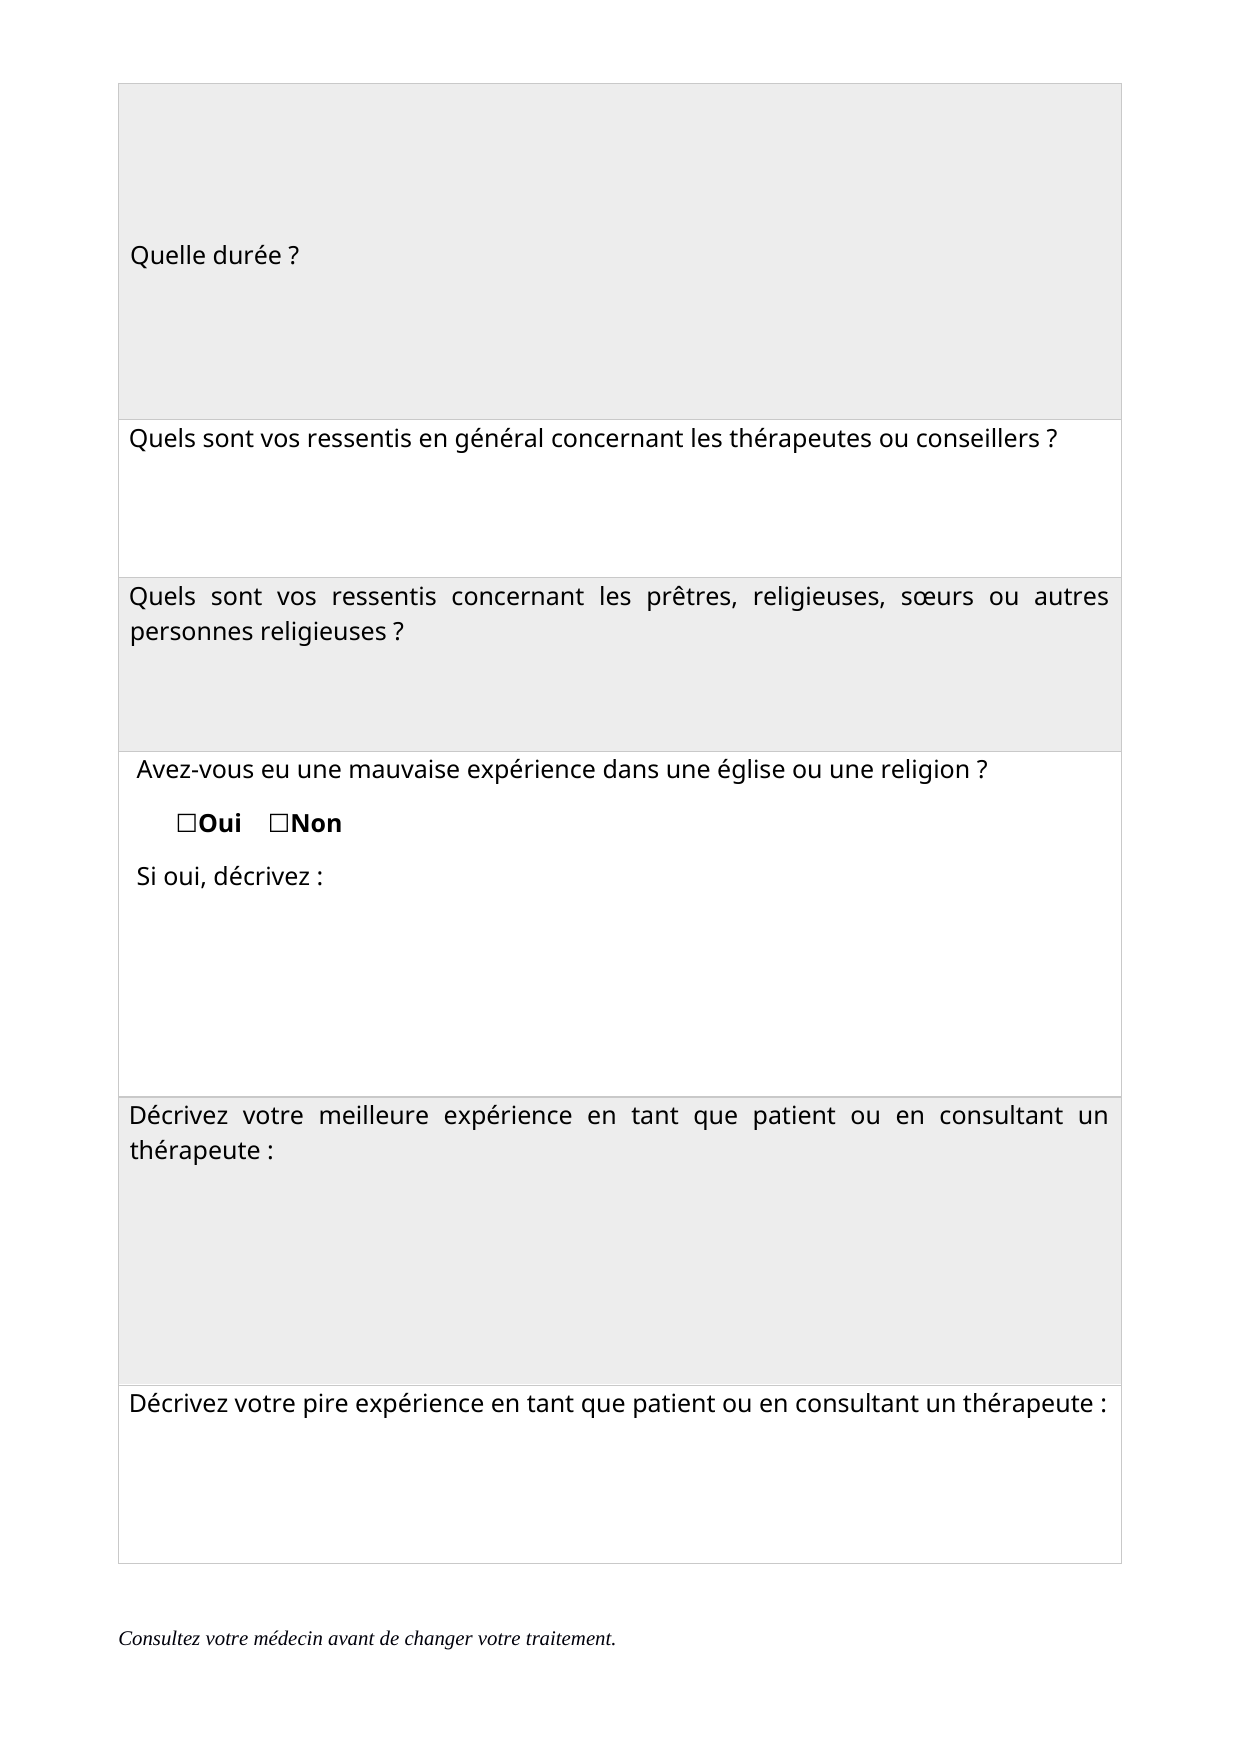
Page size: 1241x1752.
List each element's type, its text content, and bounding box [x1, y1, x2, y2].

table_cell Quels sont vos ressentis concernant les prêtres, religieuses, sœurs ou autres personnes religieuses ? [119, 578, 1121, 751]
table_cell Avez-vous eu une mauvaise expérience dans une église ou une religion ? Oui Non Si oui, décrivez : [119, 752, 1121, 1096]
table_cell Décrivez votre meilleure expérience en tant que patient ou en consultant un thérapeute : [119, 1098, 1121, 1384]
table_cell Quels sont vos ressentis en général concernant les thérapeutes ou conseillers ? [119, 420, 1121, 577]
table_cell Décrivez votre pire expérience en tant que patient ou en consultant un thérapeute : [119, 1386, 1121, 1562]
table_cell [119, 84, 1121, 419]
